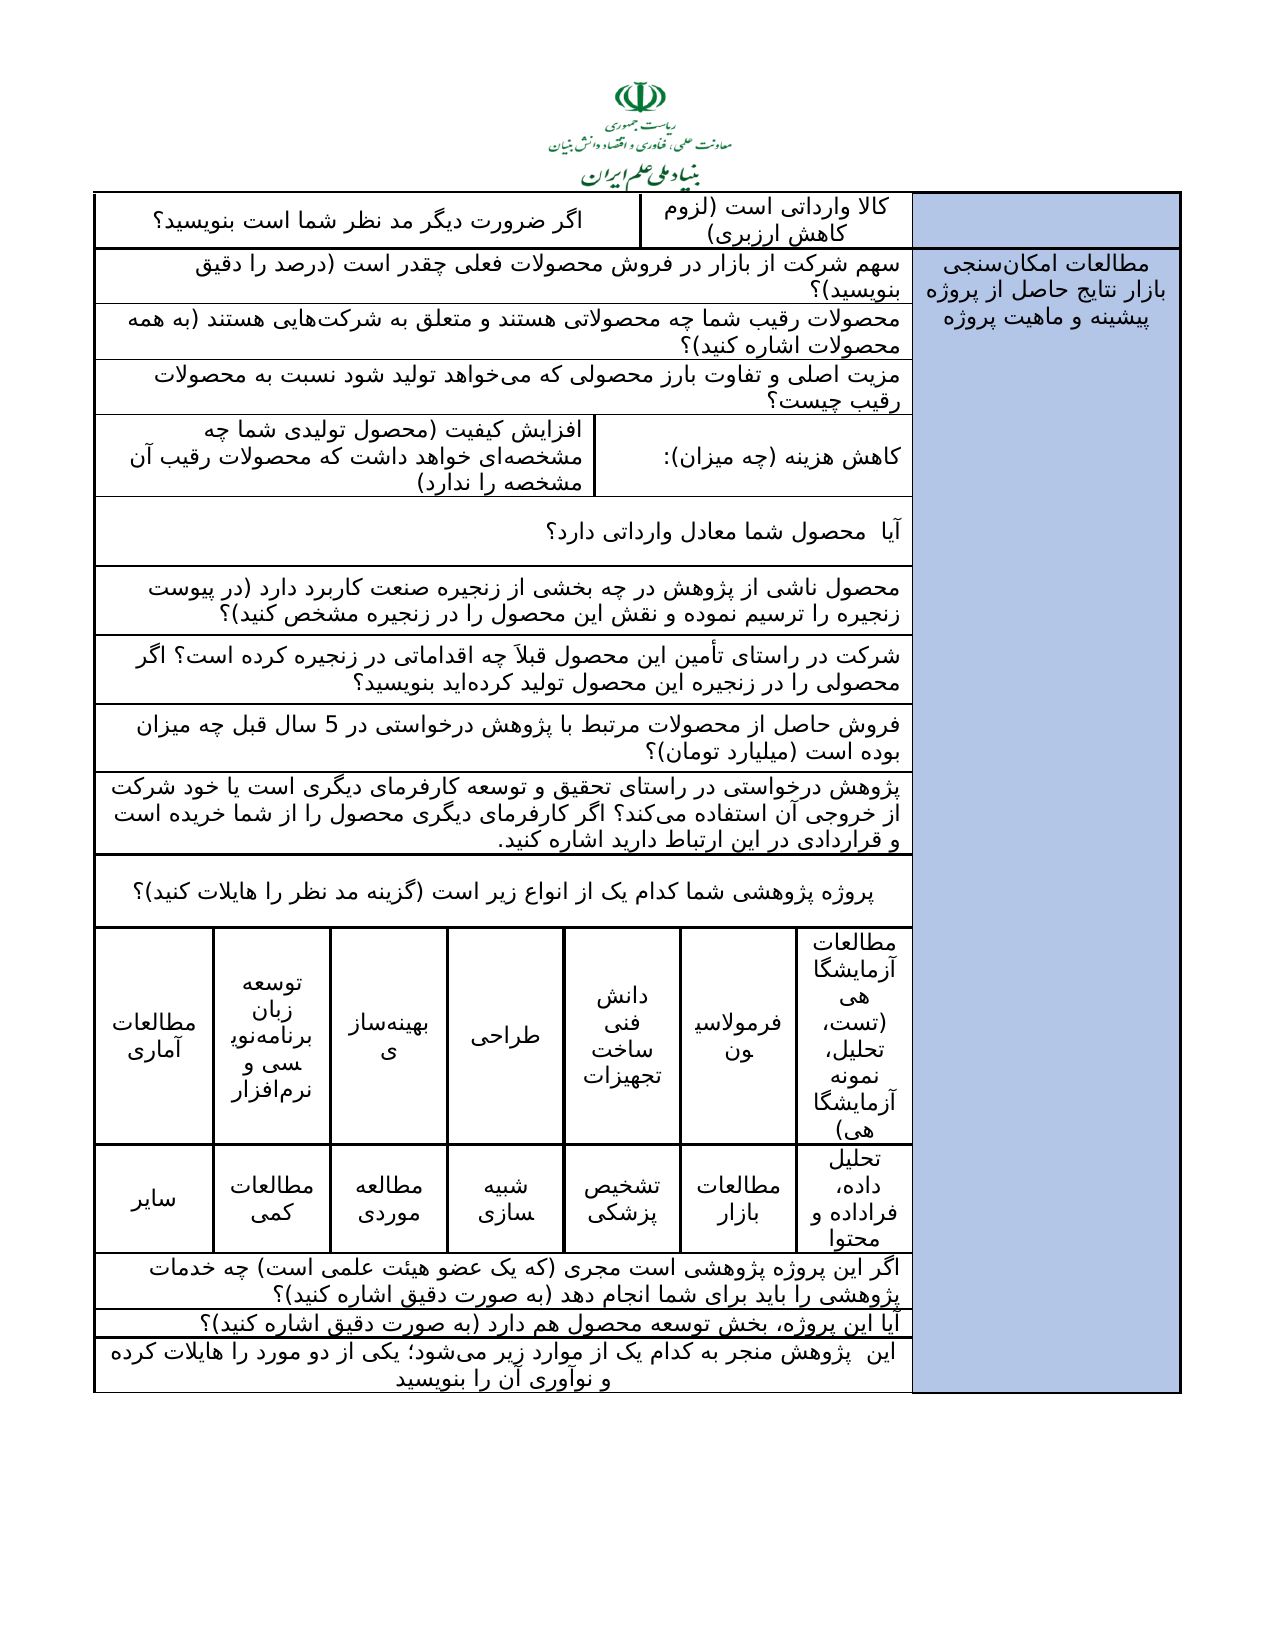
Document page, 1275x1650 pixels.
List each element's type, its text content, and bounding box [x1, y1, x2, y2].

table_cell سهم شرکت از بازار در فروش محصولات فعلی چقدر است (درصد را دقیق بنویسید)؟ [96, 250, 912, 303]
table_cell اگر این پروژه پژوهشی است مجری (که یک عضو هیئت علمی است) چه خدمات پژوهشی را باید برای شما انجام دهد (به صورت دقیق اشاره کنید)؟ [96, 1254, 912, 1308]
table_cell بهینه‌سازی [332, 929, 446, 1142]
table_cell تشخیص پزشکی [566, 1146, 679, 1252]
table_cell مزیت اصلی و تفاوت بارز محصولی که می‌خواهد تولید شود نسبت به محصولات رقیب چیست؟ [96, 360, 912, 414]
table_cell محصولات رقیب شما چه محصولاتی هستند و متعلق به شرکت‌هایی هستند (به همه محصولات اشاره کنید)؟ [96, 304, 912, 359]
table_cell این پژوهش منجر به کدام یک از موارد زیر می‌شود؛ یکی از دو مورد را هایلات کرده و نوآوری آن را بنویسید [96, 1339, 912, 1392]
table_cell مطالعات آزمایشگاهی (تست، تحلیل، نمونه آزمایشگاهی) [798, 929, 912, 1142]
table_cell پروژه پژوهشی شما کدام یک از انواع زیر است (گزینه مد نظر را هایلات کنید)؟ [96, 856, 912, 926]
table_cell شرکت در راستای تأمین این محصول قبلاَ چه اقداماتی در زنجیره کرده است؟ اگر محصولی را در زنجیره این محصول تولید کرده‌اید بنویسید؟ [96, 636, 912, 702]
table_cell تحلیل داده، فراداده و محتوا [798, 1146, 912, 1252]
table_cell مطالعات بازار [682, 1146, 795, 1252]
table_cell فروش حاصل از محصولات مرتبط با پژوهش درخواستی در 5 سال قبل چه میزان بوده است (میلیارد تومان)؟ [96, 705, 912, 771]
table_cell دانش فنی ساخت تجهیزات [566, 929, 679, 1142]
table_cell کاهش هزینه (چه میزان): [596, 415, 912, 496]
table_cell اگر ضرورت دیگر مد نظر شما است بنویسید؟ [96, 193, 641, 247]
table_cell مطالعات آماری [96, 929, 212, 1142]
table_cell سایر [96, 1146, 212, 1252]
table_cell مطالعات امکان‌سنجی بازار نتایج حاصل از پروژه پیشینه و ماهیت پروژه [913, 250, 1179, 1392]
table_cell مطالعه موردی [332, 1146, 446, 1252]
table_cell شبیه‌‍سازی [449, 1146, 562, 1252]
table_cell محصول ناشی از پژوهش در چه بخشی از زنجیره صنعت کاربرد دارد (در پیوست زنجیره را ترسیم نموده و نقش این محصول را در زنجیره مشخص کنید)؟ [96, 567, 912, 634]
table_cell کالا وارداتی است (لزوم کاهش ارزبری) [642, 193, 912, 247]
table_cell آیا این پروژه، بخش توسعه محصول هم دارد (به صورت دقیق اشاره کنید)؟ [96, 1310, 912, 1336]
table_cell افزایش کیفیت (محصول تولیدی شما چه مشخصه‌ای خواهد داشت که محصولات رقیب آن مشخصه را ندارد) [96, 415, 593, 496]
table_cell فرمولاسیون [682, 929, 795, 1142]
table_cell مطالعات کمی [215, 1146, 329, 1252]
table_cell آیا محصول شما معادل وارداتی دارد؟ [96, 497, 912, 565]
table_cell توسعه زبان برنامه‌نویسی و نرم‌افزار [215, 929, 329, 1142]
table_cell طراحی [449, 929, 562, 1142]
table_cell پژوهش درخواستی در راستای تحقیق و توسعه کارفرمای دیگری است یا خود شرکت از خروجی آن استفاده می‌کند؟ اگر کارفرمای دیگری محصول را از شما خریده است و قراردادی در این ارتباط دارید اشاره کنید. [96, 773, 912, 853]
